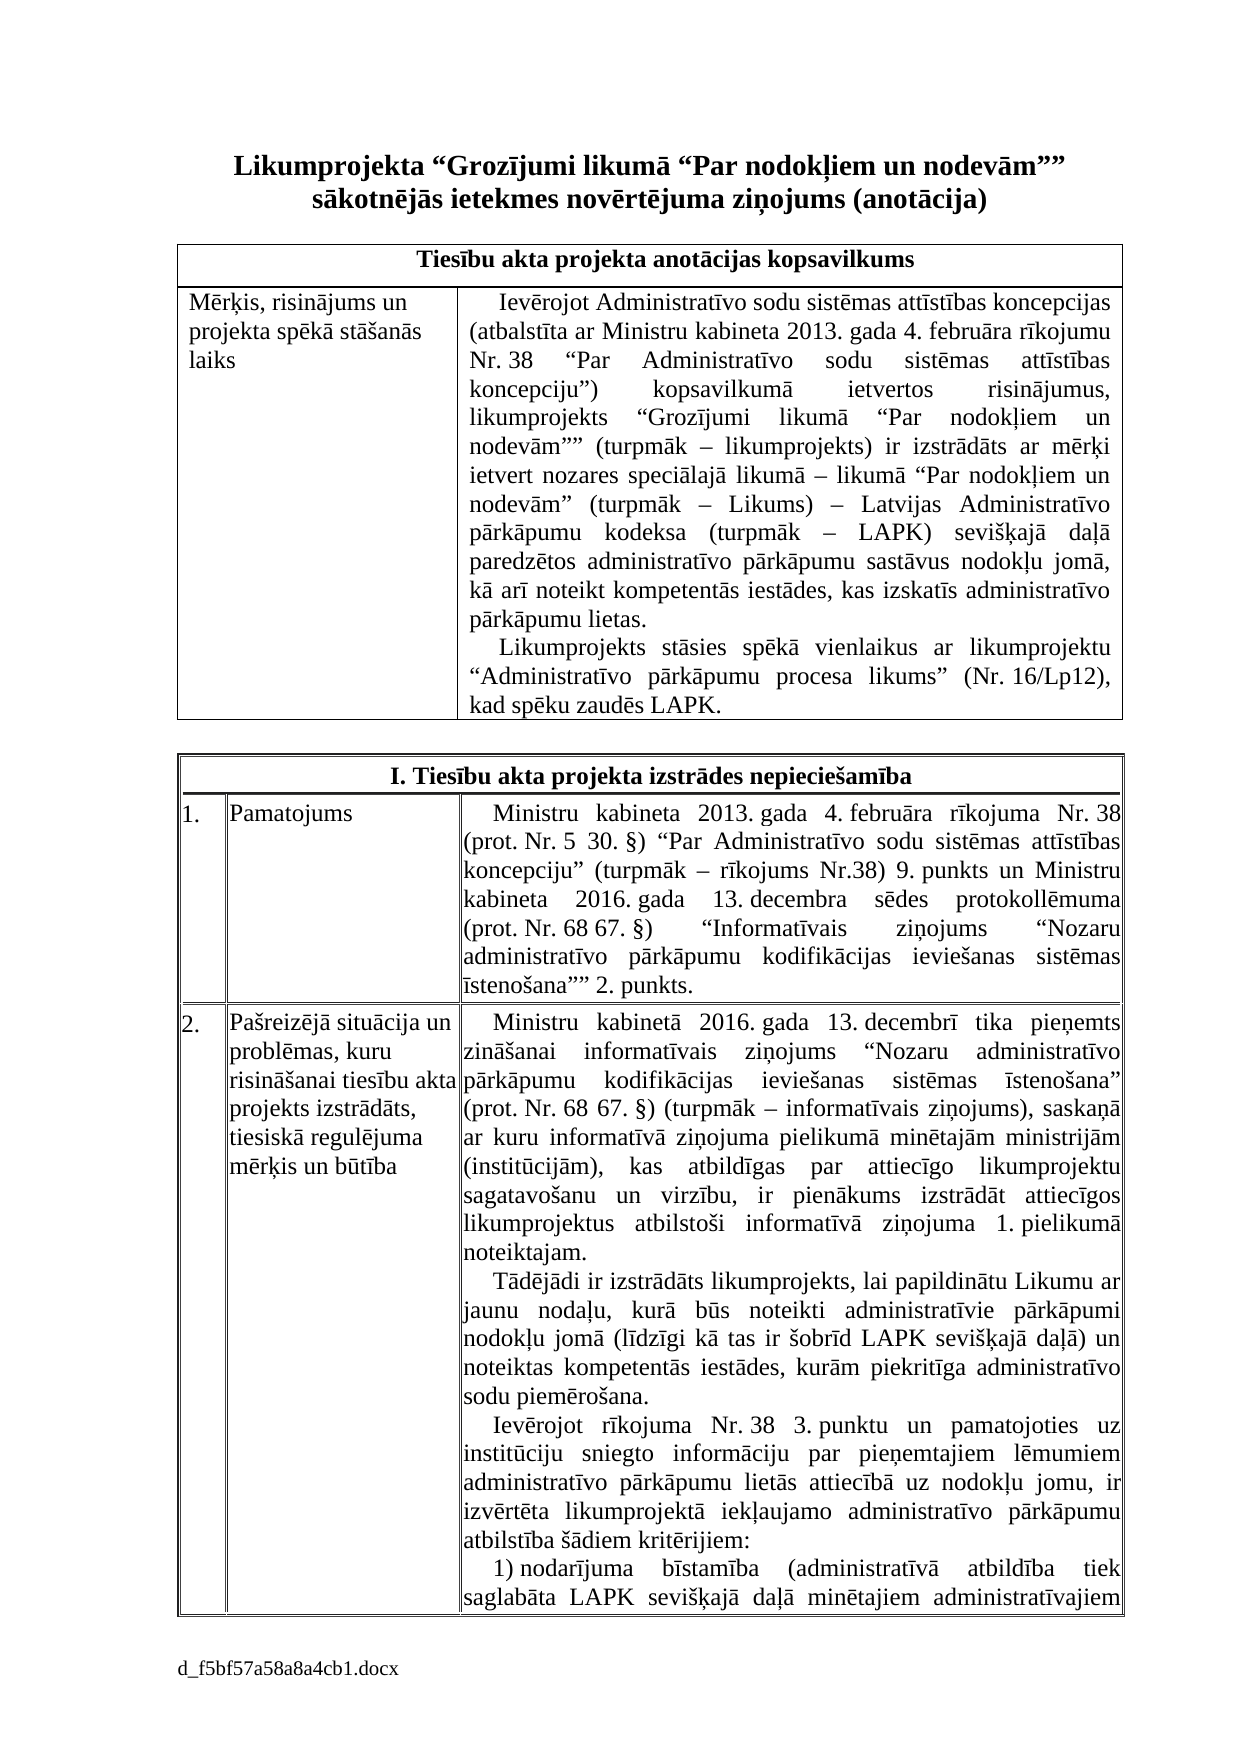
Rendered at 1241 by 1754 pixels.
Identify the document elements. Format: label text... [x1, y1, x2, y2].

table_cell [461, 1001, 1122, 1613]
table_cell Ministru kabineta 2013. gada 4. februāra rīkojuma Nr. 38 (prot. Nr. 5 30. §) “Par Administratīvo sodu sistēmas attīstības koncepciju” (turpmāk – rīkojums Nr.38) 9. punkts un Ministru kabineta 2016. gada 13. decembra sēdes protokollēmuma (prot. Nr. 68 67. §) “Informatīvais ziņojums “Nozaru administratīvo pārkāpumu kodifikācijas ieviešanas sistēmas īstenošana”” 2. punkts. [462, 792, 1122, 1001]
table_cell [227, 1005, 461, 1613]
table_cell Mērķis, risinājums un projekta spēkā stāšanās laiks [178, 288, 457, 719]
table_header Tiesību akta projekta anotācijas kopsavilkums [178, 245, 1122, 286]
table_cell 2. [181, 1001, 227, 1613]
table_cell Ievērojot Administratīvo sodu sistēmas attīstības koncepcijas (atbalstīta ar Ministru kabineta 2013. gada 4. februāra rīkojumu Nr. 38 “Par Administratīvo sodu sistēmas attīstības koncepciju”) kopsavilkumā ietvertos risinājumus, likumprojekts “Grozījumi likumā “Par nodokļiem un nodevām”” (turpmāk – likumprojekts) ir izstrādāts ar mērķi ietvert nozares speciālajā likumā – likumā “Par nodokļiem un nodevām” (turpmāk – Likums) – Latvijas Administratīvo pārkāpumu kodeksa (turpmāk – LAPK) sevišķajā daļā paredzētos administratīvo pārkāpumu sastāvus nodokļu jomā, kā arī noteikt kompetentās iestādes, kas izskatīs administratīvo pārkāpumu lietas. Likumprojekts stāsies spēkā vienlaikus ar likumprojektu “Administratīvo pārkāpumu procesa likums” (Nr. 16/Lp12), kad spēku zaudēs LAPK. [458, 288, 1122, 719]
table_cell Pamatojums [228, 795, 459, 1001]
table_cell 1. [181, 792, 225, 1001]
table_header I. Tiesību akta projekta izstrādes nepieciešamība [181, 757, 1122, 792]
text Likumprojekta “Grozījumi likumā “Par nodokļiem un nodevām”” sākotnējās ietekmes novērtējuma ziņojums (anotācija) [177, 148, 1122, 215]
